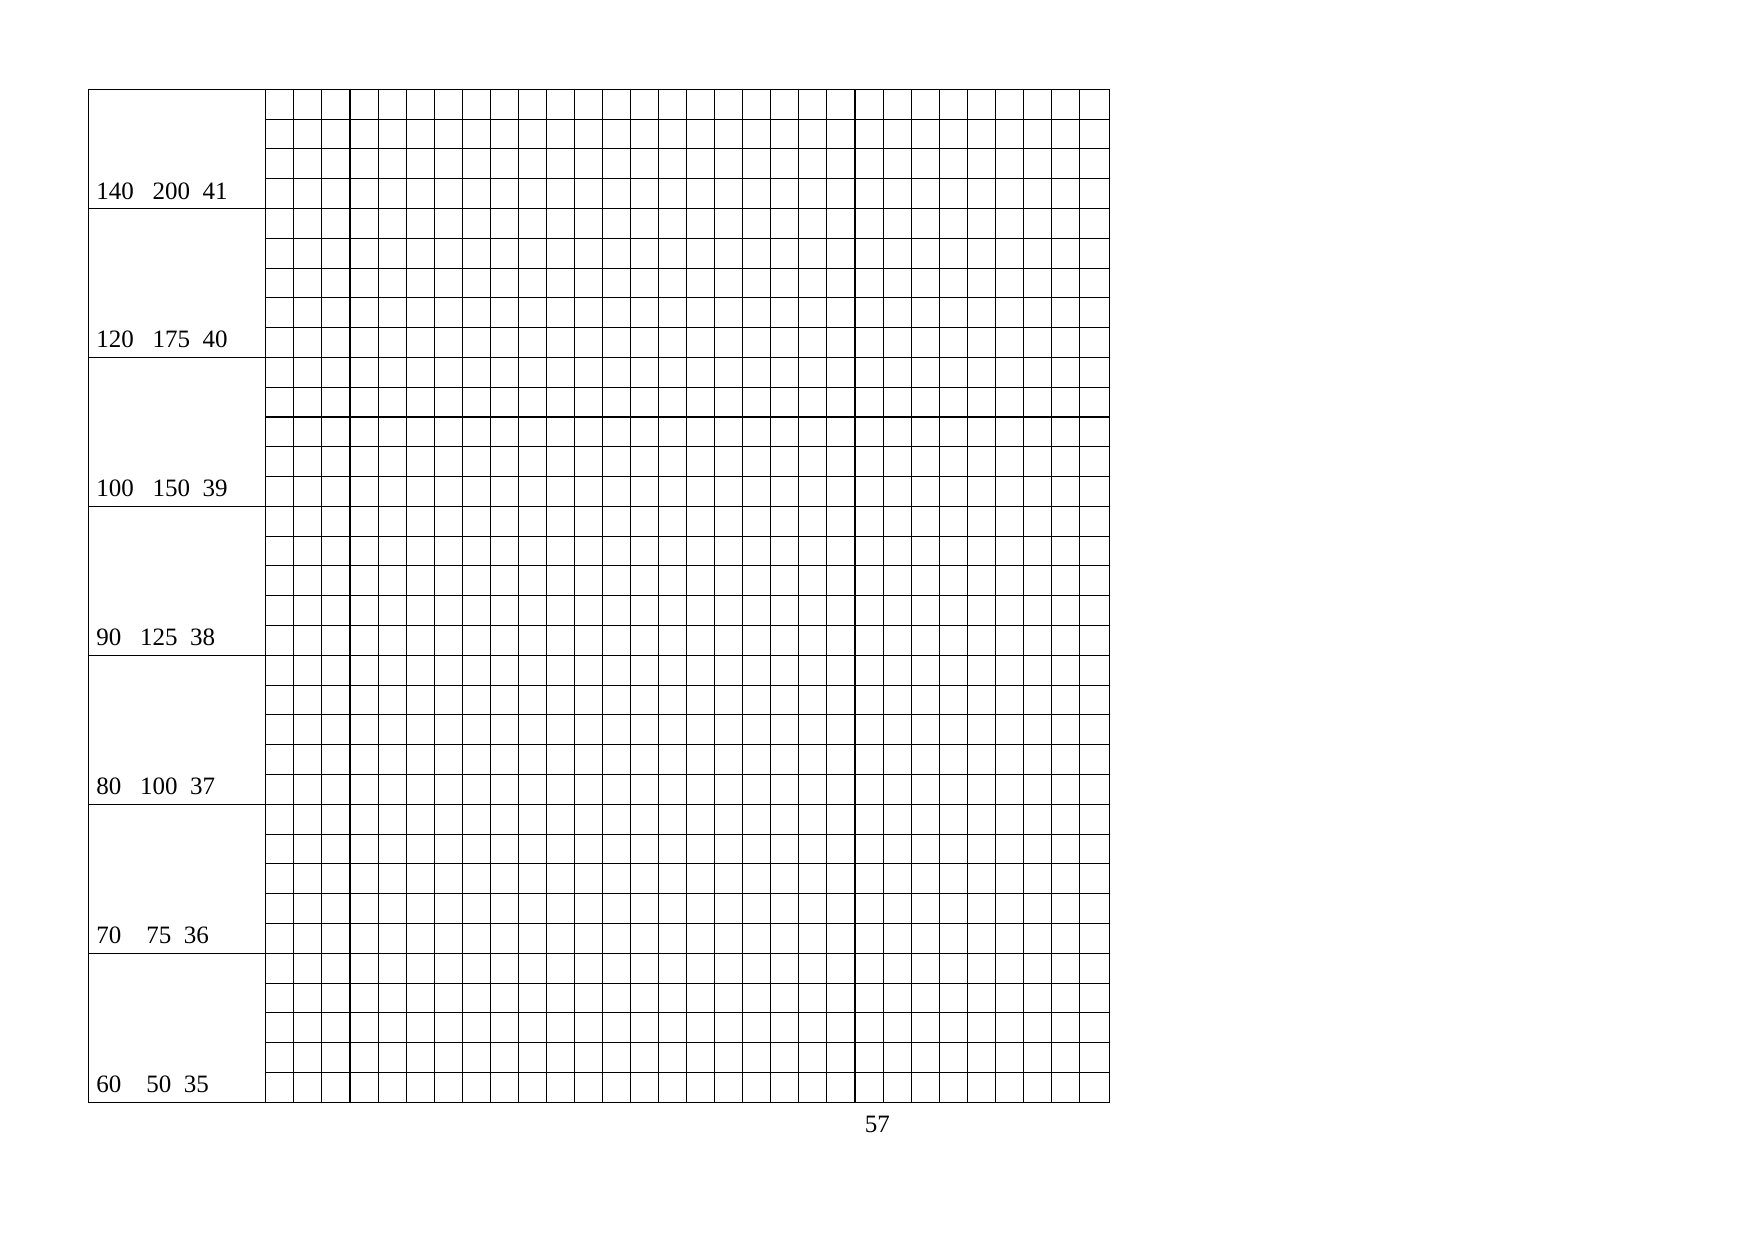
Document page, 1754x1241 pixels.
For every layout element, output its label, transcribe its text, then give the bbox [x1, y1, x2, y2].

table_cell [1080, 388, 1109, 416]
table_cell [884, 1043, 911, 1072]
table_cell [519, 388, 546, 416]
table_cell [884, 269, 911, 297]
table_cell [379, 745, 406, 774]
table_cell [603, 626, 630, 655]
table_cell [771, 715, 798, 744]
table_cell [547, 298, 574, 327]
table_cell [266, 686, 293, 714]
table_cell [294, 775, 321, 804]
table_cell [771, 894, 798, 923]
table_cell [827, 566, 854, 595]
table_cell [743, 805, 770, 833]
table_cell [351, 120, 378, 148]
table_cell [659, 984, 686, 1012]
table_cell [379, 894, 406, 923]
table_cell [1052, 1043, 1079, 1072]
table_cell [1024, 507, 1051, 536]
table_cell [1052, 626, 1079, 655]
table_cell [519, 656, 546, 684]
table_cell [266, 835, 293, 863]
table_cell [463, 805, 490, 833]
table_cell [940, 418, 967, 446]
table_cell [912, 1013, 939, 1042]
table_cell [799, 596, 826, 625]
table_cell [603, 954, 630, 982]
table_cell [743, 120, 770, 148]
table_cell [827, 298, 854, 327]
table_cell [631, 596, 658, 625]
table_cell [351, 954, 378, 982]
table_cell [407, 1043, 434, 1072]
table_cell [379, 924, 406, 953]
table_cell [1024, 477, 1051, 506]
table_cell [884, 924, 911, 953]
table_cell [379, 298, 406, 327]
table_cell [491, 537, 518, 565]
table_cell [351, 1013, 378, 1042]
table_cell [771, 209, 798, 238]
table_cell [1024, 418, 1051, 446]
table_cell [799, 179, 826, 208]
table_cell [491, 90, 518, 118]
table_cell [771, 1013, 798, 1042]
table_cell [940, 90, 967, 118]
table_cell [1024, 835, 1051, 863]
table_cell [1052, 90, 1079, 118]
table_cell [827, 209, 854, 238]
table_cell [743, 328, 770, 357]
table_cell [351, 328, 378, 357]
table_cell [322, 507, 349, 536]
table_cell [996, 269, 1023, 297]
table_cell [968, 179, 995, 208]
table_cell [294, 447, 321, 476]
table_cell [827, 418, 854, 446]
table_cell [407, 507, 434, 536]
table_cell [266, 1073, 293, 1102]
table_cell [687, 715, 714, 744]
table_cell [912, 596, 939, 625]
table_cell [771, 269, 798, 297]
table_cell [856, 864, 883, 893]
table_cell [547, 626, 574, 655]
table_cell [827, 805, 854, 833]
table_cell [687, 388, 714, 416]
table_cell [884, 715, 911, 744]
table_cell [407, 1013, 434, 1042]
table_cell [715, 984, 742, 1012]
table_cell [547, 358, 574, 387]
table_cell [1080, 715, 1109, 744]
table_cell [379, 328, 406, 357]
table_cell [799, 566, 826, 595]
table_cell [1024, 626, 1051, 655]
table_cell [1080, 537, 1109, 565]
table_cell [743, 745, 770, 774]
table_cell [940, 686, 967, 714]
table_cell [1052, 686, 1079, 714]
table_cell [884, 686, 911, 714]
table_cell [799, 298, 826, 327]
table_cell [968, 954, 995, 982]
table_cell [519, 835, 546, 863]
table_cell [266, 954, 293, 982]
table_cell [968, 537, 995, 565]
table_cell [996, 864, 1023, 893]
table_cell [294, 90, 321, 118]
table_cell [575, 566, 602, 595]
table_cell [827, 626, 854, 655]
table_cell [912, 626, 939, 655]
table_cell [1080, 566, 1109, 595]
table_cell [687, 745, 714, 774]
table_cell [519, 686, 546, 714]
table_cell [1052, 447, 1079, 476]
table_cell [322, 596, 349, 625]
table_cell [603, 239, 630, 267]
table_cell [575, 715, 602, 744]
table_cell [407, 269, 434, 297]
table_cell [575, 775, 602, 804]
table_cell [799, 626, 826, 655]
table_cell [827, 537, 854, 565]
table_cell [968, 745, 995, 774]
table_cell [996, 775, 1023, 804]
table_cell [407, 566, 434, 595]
table_cell [940, 120, 967, 148]
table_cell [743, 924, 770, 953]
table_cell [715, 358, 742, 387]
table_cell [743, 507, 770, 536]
table_cell [884, 179, 911, 208]
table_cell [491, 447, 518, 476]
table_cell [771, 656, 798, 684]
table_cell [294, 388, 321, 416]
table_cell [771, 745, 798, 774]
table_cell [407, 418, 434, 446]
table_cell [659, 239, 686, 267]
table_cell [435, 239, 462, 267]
table_cell [435, 120, 462, 148]
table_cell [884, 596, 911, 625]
table_cell [322, 90, 349, 118]
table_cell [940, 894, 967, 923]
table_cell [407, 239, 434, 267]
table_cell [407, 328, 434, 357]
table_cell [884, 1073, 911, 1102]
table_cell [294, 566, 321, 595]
table_cell [631, 90, 658, 118]
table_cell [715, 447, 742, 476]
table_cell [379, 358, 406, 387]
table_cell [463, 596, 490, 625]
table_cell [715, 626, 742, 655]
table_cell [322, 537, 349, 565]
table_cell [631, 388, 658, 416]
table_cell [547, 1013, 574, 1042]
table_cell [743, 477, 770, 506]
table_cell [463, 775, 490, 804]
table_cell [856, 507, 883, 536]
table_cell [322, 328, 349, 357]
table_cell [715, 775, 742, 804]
table_cell [1080, 149, 1109, 178]
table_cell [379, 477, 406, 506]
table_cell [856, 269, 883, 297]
table_cell [1080, 179, 1109, 208]
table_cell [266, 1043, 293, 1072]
table_cell [407, 149, 434, 178]
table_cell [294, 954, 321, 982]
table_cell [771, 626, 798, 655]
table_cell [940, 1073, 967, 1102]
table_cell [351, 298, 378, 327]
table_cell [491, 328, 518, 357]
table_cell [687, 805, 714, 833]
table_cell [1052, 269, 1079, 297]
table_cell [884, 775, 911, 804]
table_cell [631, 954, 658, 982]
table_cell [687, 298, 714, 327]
table_cell [687, 90, 714, 118]
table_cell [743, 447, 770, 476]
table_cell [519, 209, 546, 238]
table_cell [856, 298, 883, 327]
table_cell [266, 120, 293, 148]
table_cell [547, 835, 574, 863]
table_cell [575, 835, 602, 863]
table_cell [407, 90, 434, 118]
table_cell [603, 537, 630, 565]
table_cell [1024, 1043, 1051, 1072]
table_cell [827, 179, 854, 208]
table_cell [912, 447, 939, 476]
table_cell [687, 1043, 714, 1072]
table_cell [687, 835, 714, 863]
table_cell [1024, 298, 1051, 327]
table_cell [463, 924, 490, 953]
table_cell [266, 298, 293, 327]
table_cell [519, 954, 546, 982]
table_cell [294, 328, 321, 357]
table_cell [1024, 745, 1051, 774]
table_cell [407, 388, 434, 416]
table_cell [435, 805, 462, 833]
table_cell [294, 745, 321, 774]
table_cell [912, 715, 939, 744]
table_cell [743, 90, 770, 118]
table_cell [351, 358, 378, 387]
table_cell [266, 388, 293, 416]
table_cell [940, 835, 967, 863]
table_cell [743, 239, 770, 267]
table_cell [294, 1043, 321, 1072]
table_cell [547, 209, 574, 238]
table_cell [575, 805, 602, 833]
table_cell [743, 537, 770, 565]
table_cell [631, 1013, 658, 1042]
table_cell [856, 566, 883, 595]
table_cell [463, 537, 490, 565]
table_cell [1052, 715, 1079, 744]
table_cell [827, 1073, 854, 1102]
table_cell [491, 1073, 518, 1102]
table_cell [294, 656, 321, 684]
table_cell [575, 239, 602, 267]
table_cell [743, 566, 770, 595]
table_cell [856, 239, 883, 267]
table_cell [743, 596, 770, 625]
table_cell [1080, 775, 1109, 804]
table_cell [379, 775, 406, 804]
table_cell [266, 179, 293, 208]
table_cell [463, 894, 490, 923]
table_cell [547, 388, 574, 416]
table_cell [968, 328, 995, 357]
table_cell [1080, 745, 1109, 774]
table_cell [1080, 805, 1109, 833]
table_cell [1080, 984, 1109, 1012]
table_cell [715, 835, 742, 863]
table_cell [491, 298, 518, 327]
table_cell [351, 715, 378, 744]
table_cell [575, 90, 602, 118]
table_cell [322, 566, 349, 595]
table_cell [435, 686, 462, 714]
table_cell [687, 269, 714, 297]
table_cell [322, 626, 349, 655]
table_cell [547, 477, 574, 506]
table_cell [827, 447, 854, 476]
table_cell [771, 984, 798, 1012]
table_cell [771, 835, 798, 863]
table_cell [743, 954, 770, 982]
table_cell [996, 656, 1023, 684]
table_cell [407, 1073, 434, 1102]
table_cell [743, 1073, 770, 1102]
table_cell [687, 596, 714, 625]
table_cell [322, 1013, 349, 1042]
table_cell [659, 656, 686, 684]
table_cell [519, 149, 546, 178]
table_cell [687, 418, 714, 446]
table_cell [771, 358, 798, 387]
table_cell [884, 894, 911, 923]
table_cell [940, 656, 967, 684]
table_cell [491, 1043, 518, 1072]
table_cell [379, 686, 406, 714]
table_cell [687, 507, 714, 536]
table_cell [884, 149, 911, 178]
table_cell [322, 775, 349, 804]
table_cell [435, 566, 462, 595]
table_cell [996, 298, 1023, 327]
table_cell [968, 120, 995, 148]
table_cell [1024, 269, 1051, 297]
table_cell [463, 149, 490, 178]
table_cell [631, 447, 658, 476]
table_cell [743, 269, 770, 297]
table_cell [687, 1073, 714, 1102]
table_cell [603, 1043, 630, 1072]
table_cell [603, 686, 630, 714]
table_cell [547, 149, 574, 178]
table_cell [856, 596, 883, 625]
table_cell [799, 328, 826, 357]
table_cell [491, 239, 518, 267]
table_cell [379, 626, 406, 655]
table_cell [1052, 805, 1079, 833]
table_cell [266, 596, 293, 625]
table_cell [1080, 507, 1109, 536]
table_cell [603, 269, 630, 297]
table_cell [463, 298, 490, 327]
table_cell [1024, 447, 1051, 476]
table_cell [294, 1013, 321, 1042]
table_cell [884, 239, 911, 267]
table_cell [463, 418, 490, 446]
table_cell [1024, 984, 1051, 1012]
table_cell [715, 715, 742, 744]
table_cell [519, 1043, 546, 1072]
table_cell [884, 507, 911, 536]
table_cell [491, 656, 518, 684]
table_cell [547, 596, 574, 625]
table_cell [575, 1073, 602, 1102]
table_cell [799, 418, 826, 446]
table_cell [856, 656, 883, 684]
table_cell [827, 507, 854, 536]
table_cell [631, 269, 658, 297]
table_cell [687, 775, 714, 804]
table_cell [547, 120, 574, 148]
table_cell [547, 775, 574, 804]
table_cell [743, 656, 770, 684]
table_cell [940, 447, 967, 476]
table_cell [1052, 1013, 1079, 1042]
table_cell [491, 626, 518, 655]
table_cell [912, 149, 939, 178]
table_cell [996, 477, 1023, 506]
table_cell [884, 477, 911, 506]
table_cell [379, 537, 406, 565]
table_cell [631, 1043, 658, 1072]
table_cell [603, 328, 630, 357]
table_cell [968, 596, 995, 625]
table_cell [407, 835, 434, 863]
table_cell [743, 179, 770, 208]
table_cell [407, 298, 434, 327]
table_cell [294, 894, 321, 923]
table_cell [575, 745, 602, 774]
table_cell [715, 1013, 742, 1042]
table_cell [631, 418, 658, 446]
table_cell [912, 179, 939, 208]
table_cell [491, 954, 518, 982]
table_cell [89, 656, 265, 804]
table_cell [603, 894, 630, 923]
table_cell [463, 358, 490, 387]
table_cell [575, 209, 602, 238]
table_cell [631, 149, 658, 178]
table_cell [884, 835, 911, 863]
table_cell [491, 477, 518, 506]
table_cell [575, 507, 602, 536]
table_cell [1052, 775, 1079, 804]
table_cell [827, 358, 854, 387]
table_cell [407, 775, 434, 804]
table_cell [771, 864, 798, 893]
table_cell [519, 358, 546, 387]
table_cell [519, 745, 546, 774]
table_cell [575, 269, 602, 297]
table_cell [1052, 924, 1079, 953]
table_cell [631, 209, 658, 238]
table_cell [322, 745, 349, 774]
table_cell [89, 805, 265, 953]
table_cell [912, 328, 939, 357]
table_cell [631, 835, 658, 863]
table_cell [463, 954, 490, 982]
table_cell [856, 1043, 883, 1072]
table_cell [996, 179, 1023, 208]
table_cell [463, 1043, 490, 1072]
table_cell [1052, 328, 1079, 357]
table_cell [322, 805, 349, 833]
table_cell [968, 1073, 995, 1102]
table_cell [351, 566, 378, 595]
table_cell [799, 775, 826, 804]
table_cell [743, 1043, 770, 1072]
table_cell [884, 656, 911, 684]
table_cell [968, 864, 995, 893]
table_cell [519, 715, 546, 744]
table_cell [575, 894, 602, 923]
table_cell [407, 120, 434, 148]
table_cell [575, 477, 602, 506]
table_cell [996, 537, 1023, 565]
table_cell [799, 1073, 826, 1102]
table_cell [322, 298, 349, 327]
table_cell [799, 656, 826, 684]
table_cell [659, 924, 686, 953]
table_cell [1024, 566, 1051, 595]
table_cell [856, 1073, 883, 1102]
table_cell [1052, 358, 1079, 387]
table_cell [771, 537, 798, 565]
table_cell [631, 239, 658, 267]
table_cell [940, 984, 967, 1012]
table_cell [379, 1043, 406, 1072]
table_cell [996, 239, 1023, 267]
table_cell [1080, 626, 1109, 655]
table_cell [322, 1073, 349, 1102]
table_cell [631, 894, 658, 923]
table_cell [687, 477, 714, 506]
table_cell [603, 179, 630, 208]
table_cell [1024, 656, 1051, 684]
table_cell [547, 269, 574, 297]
table_cell [1024, 120, 1051, 148]
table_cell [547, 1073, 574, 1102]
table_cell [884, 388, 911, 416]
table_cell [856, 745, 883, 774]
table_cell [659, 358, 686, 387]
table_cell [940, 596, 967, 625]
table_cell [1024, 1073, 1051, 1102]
table_cell [771, 179, 798, 208]
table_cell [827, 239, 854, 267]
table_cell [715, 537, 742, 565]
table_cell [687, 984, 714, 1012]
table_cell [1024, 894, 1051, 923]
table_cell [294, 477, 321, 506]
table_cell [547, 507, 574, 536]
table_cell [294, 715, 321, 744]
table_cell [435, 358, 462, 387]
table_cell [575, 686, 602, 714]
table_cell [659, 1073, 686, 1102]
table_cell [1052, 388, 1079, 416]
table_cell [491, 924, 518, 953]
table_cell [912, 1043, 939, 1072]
table_cell [491, 120, 518, 148]
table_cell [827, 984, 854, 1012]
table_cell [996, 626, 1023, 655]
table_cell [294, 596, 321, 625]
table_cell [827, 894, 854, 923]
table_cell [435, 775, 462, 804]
table_cell [322, 120, 349, 148]
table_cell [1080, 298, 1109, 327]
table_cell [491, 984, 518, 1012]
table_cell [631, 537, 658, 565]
table_cell [940, 179, 967, 208]
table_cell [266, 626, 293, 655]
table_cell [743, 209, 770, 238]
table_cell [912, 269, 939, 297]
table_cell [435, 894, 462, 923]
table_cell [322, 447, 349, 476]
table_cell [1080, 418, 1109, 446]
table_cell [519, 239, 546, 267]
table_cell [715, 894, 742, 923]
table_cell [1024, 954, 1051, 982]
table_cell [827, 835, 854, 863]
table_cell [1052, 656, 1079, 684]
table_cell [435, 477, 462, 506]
table_cell [631, 120, 658, 148]
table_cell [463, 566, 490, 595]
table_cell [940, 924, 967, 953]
table_cell [856, 149, 883, 178]
table_cell [1080, 120, 1109, 148]
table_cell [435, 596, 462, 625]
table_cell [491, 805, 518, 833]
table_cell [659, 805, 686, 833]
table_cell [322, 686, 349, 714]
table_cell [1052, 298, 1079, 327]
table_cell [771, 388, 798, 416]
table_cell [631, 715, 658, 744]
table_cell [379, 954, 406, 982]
table_cell [519, 90, 546, 118]
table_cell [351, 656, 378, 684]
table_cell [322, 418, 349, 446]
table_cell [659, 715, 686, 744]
table_cell [1052, 149, 1079, 178]
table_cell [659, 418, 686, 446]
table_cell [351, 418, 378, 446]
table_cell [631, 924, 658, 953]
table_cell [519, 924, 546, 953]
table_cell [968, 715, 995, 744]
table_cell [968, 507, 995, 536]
table_cell [463, 179, 490, 208]
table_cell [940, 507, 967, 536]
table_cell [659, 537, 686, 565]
table_cell [266, 90, 293, 118]
table_cell [996, 120, 1023, 148]
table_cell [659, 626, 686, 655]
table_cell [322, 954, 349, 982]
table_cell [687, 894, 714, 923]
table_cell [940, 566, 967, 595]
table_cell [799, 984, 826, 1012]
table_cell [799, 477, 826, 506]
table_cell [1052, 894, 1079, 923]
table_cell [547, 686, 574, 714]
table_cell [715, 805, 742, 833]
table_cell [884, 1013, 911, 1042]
table_cell [827, 90, 854, 118]
table_cell [771, 90, 798, 118]
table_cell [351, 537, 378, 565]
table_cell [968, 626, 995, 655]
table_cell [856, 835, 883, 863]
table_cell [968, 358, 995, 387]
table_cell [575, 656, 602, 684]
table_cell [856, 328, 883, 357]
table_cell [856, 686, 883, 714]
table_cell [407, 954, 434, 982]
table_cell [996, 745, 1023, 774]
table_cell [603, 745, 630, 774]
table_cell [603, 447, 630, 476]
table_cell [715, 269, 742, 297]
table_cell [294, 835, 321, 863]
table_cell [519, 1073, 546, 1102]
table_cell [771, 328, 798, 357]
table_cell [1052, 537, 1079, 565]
table_cell [603, 120, 630, 148]
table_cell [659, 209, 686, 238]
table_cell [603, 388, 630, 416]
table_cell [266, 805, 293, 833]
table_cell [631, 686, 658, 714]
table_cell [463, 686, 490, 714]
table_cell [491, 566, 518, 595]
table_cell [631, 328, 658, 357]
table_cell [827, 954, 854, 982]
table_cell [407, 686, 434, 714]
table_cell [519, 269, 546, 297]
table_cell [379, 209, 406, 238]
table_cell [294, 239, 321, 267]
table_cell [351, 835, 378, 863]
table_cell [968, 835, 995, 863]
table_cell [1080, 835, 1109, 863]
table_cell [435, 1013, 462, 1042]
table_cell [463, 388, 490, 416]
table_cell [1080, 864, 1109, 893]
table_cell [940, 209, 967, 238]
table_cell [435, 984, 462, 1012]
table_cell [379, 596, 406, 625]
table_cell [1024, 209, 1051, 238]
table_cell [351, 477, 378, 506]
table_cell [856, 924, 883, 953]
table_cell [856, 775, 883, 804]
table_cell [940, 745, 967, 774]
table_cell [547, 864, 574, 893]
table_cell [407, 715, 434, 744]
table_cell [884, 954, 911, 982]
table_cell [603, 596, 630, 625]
table_cell [1024, 90, 1051, 118]
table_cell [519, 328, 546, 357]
table_cell [884, 90, 911, 118]
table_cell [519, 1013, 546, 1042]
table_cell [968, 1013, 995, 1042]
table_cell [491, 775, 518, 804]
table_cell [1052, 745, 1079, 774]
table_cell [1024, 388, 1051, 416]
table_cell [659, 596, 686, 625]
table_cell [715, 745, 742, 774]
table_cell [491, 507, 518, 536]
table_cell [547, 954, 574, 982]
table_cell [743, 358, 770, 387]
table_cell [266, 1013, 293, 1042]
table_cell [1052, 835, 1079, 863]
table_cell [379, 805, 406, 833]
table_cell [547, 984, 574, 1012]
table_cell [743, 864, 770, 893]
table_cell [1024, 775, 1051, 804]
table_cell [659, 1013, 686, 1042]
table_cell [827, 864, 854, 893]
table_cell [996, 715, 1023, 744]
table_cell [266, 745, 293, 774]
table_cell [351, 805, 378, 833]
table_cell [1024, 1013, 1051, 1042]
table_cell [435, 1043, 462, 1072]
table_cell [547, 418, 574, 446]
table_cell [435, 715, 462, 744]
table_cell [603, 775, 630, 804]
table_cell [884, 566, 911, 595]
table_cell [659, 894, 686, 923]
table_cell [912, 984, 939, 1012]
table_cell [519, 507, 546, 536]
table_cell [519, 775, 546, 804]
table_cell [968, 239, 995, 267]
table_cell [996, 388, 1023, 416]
table_cell [968, 149, 995, 178]
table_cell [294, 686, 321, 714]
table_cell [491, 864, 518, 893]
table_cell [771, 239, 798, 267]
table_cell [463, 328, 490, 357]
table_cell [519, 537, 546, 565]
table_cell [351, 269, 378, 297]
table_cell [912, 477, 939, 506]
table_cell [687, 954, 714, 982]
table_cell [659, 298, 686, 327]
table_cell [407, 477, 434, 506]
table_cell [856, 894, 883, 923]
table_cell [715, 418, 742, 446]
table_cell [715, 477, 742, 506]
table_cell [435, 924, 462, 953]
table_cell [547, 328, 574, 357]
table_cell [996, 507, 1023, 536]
table_cell [799, 90, 826, 118]
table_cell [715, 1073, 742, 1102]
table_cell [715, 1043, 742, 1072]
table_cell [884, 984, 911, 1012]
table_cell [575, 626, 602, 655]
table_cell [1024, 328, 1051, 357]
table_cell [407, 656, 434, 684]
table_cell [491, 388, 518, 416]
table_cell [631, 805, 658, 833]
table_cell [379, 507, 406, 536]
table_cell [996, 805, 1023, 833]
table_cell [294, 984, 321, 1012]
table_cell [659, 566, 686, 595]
table_cell [575, 149, 602, 178]
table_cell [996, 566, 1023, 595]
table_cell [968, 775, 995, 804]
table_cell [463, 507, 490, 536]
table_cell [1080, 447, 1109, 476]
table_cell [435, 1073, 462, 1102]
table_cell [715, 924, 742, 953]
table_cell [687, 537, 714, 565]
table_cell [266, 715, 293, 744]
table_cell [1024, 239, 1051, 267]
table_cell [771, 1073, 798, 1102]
table_cell [659, 179, 686, 208]
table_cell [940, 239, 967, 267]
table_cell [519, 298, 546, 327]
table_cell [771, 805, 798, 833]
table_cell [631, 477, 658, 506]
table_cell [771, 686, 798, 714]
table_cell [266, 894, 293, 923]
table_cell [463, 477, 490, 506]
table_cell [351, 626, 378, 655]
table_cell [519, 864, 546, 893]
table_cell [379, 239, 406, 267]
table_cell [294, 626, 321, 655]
table_cell [884, 120, 911, 148]
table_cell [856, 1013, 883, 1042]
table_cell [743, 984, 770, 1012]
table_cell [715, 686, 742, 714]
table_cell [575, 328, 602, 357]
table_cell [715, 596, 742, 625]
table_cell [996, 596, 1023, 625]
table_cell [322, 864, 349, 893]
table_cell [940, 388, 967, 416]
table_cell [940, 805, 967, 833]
table_cell [294, 120, 321, 148]
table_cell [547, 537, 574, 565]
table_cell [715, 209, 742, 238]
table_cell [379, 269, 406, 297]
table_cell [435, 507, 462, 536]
table_cell [912, 90, 939, 118]
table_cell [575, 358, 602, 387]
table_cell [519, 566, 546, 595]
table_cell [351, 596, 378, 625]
table_cell [687, 179, 714, 208]
table_cell [491, 179, 518, 208]
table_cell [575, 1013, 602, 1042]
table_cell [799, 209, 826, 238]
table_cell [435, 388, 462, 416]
table_cell [687, 120, 714, 148]
table_cell [631, 179, 658, 208]
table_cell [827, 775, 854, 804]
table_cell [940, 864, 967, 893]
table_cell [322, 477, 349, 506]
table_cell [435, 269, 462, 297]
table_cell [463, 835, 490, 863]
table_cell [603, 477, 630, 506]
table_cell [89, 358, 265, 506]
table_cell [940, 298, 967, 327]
table_cell [996, 149, 1023, 178]
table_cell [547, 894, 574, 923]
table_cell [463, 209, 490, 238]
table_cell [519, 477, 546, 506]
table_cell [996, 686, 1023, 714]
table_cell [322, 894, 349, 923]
table_cell [435, 149, 462, 178]
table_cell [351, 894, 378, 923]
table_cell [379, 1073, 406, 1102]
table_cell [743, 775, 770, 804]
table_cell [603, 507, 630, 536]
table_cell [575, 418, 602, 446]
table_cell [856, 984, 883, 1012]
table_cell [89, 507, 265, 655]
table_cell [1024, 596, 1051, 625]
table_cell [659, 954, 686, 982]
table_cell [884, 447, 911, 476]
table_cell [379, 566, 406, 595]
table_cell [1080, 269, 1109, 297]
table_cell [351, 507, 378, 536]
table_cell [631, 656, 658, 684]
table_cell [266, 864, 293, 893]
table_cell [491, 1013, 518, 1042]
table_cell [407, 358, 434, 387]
table_cell [1024, 149, 1051, 178]
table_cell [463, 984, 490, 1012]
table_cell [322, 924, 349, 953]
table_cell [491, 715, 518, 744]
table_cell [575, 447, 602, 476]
table_cell [687, 149, 714, 178]
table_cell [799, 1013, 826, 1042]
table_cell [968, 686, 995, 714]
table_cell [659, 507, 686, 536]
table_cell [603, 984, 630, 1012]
table_cell [856, 90, 883, 118]
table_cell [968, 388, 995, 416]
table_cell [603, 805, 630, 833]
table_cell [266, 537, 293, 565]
table_cell [996, 90, 1023, 118]
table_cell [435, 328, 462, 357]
table_cell [351, 90, 378, 118]
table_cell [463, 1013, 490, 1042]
table_cell [1024, 179, 1051, 208]
table_cell [519, 120, 546, 148]
table_cell [519, 179, 546, 208]
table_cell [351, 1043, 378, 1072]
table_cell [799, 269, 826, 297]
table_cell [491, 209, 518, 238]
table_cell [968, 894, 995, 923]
table_cell [407, 179, 434, 208]
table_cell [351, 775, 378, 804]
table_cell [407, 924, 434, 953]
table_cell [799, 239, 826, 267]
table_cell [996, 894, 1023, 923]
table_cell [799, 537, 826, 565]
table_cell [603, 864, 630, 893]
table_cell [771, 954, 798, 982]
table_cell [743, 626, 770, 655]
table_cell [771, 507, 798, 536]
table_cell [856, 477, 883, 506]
table_cell [294, 179, 321, 208]
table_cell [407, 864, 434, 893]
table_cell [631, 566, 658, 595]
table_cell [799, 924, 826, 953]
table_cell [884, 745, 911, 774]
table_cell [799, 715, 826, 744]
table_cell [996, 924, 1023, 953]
table_cell [715, 90, 742, 118]
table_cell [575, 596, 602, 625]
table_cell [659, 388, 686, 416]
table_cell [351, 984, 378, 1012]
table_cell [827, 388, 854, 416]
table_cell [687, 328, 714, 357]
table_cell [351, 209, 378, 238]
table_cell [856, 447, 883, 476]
table_cell [351, 179, 378, 208]
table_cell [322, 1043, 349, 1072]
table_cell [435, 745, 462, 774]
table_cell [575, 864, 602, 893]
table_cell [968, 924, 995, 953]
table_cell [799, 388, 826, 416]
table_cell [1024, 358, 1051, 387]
table_cell [435, 179, 462, 208]
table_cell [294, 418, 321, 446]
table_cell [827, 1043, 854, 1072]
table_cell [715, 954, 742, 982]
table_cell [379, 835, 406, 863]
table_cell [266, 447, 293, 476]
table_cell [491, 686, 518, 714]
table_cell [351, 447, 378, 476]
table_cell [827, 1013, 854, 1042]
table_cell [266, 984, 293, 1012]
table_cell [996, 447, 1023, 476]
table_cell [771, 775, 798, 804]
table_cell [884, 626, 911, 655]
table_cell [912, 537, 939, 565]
table_cell [322, 149, 349, 178]
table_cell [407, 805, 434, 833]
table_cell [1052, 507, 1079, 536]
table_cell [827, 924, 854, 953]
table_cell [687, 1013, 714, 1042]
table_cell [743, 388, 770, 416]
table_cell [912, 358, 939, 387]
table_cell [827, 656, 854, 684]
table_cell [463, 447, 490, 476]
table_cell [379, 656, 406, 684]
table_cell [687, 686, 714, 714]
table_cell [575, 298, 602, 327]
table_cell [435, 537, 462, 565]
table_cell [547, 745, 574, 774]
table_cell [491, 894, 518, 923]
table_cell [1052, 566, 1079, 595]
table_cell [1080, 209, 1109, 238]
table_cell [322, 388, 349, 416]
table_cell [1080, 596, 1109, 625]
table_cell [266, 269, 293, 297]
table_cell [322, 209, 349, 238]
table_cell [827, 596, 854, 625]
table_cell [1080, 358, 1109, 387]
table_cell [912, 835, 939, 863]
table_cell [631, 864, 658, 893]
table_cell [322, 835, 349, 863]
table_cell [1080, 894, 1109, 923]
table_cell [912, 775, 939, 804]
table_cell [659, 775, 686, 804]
table_cell [1080, 90, 1109, 118]
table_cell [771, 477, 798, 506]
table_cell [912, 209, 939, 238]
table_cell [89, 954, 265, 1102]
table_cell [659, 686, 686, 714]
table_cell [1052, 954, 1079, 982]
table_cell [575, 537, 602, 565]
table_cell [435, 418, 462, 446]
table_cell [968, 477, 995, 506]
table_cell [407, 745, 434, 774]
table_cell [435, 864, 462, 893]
table_cell [266, 209, 293, 238]
table_cell [575, 120, 602, 148]
table_cell [603, 149, 630, 178]
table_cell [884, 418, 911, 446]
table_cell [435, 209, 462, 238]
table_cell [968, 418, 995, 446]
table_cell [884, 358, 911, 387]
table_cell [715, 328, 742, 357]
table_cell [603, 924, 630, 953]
table_cell [547, 90, 574, 118]
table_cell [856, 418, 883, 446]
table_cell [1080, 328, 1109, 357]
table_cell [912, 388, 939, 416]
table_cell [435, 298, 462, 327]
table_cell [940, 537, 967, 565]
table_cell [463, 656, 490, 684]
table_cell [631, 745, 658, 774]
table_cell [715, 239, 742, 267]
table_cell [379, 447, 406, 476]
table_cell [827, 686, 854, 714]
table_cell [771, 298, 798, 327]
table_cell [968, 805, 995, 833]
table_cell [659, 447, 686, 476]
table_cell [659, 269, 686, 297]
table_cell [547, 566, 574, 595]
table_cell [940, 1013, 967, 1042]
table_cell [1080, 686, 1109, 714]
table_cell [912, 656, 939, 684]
table_cell [379, 90, 406, 118]
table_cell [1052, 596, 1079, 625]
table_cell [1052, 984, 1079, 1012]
table_cell [575, 179, 602, 208]
table_cell [1052, 120, 1079, 148]
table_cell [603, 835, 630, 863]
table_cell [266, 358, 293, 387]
table_cell [940, 149, 967, 178]
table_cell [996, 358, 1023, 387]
table_cell [799, 120, 826, 148]
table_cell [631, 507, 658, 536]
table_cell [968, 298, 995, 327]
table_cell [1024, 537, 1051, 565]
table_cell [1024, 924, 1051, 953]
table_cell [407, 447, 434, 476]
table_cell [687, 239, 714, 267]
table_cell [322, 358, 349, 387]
table_cell [968, 90, 995, 118]
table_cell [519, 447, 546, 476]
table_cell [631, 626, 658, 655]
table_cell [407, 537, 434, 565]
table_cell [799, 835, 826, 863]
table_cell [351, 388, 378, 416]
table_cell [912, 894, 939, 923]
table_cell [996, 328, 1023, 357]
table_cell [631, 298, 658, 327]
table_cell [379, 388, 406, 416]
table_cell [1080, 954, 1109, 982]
table_cell [379, 120, 406, 148]
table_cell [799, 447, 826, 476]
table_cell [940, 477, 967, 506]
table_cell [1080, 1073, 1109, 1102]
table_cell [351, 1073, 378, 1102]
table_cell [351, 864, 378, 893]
table_cell [856, 179, 883, 208]
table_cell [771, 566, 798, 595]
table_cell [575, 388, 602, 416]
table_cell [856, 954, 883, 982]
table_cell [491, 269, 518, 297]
table_cell [771, 120, 798, 148]
table_cell [743, 149, 770, 178]
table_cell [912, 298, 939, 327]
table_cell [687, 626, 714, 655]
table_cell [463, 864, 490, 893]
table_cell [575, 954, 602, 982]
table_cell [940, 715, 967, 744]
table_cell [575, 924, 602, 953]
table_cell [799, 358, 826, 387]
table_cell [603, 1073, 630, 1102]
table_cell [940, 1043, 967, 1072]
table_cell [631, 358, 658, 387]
table_cell [799, 149, 826, 178]
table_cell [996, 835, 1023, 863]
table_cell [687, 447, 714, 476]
table_cell [1052, 179, 1079, 208]
table_cell [351, 149, 378, 178]
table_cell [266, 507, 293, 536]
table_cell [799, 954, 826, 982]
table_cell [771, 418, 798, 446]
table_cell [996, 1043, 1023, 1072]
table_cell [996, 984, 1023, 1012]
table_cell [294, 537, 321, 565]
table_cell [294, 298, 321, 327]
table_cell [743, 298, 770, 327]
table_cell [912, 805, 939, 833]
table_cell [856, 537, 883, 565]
table_cell [603, 90, 630, 118]
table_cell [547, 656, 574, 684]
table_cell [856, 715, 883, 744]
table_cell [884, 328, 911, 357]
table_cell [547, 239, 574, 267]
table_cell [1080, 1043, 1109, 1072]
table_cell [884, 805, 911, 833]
table_cell [435, 90, 462, 118]
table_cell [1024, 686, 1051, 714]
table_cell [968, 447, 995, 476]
table_cell [827, 149, 854, 178]
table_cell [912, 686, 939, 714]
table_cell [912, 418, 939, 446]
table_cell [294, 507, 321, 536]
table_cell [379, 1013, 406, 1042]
table_cell [322, 179, 349, 208]
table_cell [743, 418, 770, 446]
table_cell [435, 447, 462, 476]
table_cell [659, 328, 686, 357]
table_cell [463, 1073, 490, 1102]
table_cell [294, 209, 321, 238]
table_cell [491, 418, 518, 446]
table_cell [659, 149, 686, 178]
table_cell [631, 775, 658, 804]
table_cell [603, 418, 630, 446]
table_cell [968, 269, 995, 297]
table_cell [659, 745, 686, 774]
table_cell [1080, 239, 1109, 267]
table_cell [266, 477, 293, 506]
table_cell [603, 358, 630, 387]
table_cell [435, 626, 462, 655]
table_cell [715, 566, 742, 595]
table_cell [659, 120, 686, 148]
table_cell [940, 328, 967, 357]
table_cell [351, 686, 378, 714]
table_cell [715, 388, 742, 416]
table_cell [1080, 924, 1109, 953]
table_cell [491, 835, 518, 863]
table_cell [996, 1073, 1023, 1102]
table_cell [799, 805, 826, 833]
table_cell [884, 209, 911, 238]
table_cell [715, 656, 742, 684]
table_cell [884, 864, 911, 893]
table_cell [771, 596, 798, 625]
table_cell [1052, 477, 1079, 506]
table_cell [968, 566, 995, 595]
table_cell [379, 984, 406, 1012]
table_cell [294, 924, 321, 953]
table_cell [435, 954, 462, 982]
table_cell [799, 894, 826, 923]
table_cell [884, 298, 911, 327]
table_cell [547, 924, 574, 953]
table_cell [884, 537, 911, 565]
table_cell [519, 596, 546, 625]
table_cell [715, 120, 742, 148]
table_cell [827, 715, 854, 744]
table_cell [856, 120, 883, 148]
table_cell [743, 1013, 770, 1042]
table_cell [771, 149, 798, 178]
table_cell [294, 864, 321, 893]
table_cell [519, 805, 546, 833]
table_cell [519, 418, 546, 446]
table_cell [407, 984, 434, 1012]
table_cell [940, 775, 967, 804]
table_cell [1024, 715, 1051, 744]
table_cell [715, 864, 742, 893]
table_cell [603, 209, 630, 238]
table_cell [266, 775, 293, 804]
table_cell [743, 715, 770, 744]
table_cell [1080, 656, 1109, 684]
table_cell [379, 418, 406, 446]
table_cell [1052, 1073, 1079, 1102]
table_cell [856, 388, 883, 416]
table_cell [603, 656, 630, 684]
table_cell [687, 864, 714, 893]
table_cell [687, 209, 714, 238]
table_cell [715, 179, 742, 208]
table_cell [379, 179, 406, 208]
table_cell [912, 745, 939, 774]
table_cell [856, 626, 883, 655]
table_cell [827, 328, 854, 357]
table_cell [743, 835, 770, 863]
table_cell 120 175 40 [89, 209, 265, 357]
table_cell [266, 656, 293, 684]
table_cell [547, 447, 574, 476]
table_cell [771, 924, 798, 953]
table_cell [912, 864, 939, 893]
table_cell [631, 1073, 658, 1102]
table_cell [715, 149, 742, 178]
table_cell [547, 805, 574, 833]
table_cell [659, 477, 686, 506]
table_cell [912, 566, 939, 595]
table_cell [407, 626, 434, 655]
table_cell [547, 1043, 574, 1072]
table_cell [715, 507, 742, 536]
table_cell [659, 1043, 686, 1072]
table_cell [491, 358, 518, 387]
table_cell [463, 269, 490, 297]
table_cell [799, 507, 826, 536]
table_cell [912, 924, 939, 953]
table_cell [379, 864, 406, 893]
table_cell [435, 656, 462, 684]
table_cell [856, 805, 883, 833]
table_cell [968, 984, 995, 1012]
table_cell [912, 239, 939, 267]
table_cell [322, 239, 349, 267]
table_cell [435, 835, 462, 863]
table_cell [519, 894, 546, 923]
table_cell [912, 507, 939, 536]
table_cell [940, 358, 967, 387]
table_cell [659, 90, 686, 118]
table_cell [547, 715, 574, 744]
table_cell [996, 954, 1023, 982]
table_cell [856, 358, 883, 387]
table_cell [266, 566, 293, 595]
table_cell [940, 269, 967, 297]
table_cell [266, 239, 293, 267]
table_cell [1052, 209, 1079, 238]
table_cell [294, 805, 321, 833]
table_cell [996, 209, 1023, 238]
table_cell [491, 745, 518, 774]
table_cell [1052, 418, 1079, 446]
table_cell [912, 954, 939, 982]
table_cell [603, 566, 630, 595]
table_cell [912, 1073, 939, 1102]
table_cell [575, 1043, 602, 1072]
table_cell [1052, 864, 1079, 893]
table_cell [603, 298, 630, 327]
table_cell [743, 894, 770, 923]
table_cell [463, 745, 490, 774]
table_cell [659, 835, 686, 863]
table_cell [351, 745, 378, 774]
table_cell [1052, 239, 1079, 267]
table_cell [547, 179, 574, 208]
table_cell [379, 149, 406, 178]
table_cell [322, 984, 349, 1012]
table_cell [827, 120, 854, 148]
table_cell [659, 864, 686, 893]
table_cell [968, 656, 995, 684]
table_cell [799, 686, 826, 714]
table_cell [491, 149, 518, 178]
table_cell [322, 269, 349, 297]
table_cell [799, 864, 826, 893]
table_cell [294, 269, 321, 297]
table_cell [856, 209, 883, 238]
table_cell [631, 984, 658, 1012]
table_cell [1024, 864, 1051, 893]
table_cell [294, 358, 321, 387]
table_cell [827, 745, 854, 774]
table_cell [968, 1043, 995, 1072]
table_cell 140 200 41 [89, 90, 265, 208]
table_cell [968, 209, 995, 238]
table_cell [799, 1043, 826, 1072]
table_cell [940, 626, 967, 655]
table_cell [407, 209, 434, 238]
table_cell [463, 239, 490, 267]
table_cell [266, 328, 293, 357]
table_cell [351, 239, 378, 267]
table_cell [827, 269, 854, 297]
table_cell [463, 90, 490, 118]
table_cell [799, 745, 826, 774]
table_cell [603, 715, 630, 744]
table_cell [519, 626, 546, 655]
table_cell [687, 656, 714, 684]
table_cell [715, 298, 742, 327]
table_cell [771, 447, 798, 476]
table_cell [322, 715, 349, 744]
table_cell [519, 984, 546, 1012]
table_cell [912, 120, 939, 148]
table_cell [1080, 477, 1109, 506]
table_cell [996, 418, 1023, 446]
table_cell [463, 120, 490, 148]
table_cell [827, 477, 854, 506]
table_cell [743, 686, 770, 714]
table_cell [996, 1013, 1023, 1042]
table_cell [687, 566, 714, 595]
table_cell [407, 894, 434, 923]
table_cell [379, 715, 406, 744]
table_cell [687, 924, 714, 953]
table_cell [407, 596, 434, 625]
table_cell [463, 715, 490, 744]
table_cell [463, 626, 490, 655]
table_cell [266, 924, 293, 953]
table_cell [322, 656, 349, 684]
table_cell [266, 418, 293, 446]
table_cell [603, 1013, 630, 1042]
table_cell [266, 149, 293, 178]
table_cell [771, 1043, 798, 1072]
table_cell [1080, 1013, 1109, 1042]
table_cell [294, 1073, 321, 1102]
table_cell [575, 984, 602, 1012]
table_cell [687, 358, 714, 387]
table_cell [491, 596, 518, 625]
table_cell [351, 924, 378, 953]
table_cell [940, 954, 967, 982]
table_cell [294, 149, 321, 178]
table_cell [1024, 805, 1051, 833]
